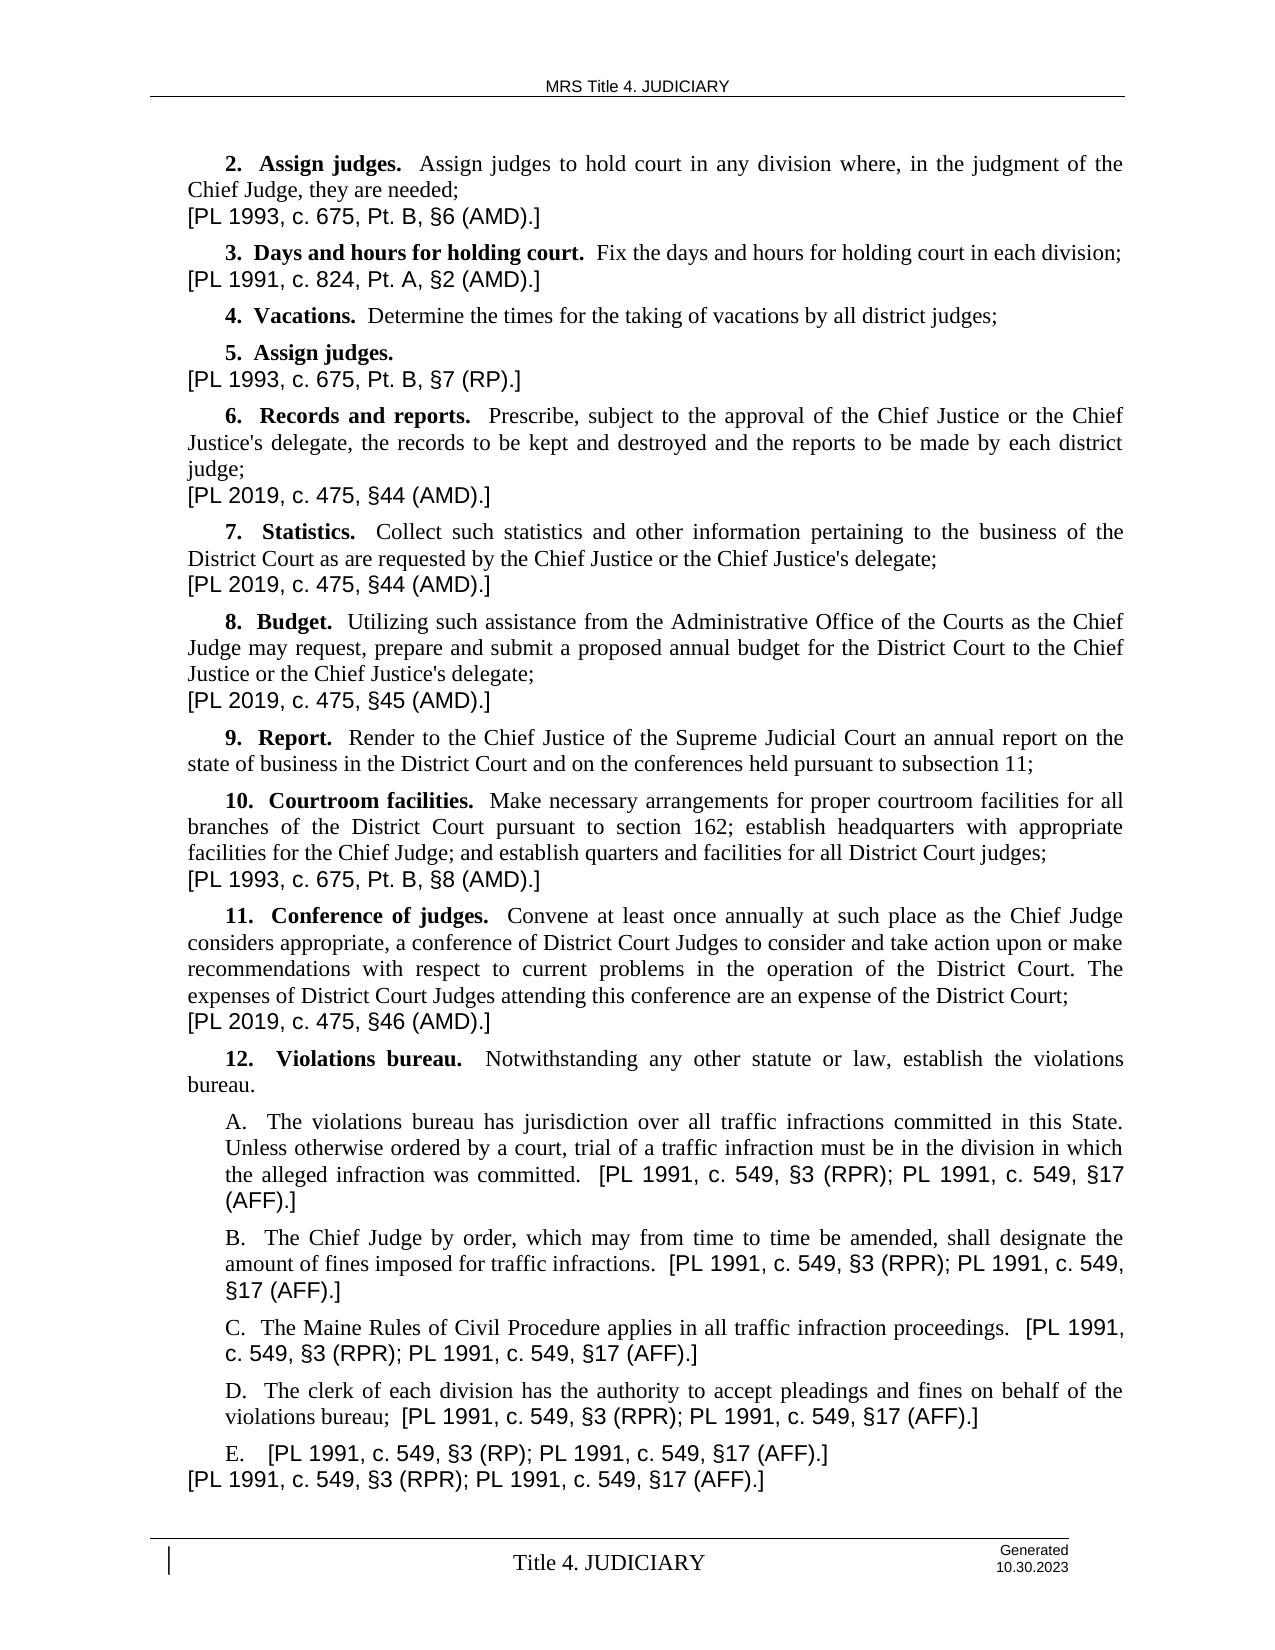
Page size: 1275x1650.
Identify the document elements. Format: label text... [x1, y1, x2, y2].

text 11. Conference of judges. Convene at least once annually at such place as the Chief Judge considers appropriate, a conference of District Court Judges to consider and take action upon or make recommendations with respect to current problems in the operation of the District Court. The expenses of District Court Judges attending this conference are an expense of the District Court; [187, 903, 1125, 1008]
text 7. Statistics. Collect such statistics and other information pertaining to the business of the District Court as are requested by the Chief Justice or the Chief Justice's delegate; [187, 518, 1125, 571]
text [PL 2019, c. 475, §44 (AMD).] [187, 571, 1125, 597]
text 4. Vacations. Determine the times for the taking of vacations by all district judges; [187, 303, 1125, 329]
text 9. Report. Render to the Chief Justice of the Supreme Judicial Court an annual report on the state of business in the District Court and on the conferences held pursuant to subsection 11; [187, 724, 1125, 776]
text D. The clerk of each division has the authority to accept pleadings and fines on behalf of the violations bureau; [PL 1991, c. 549, §3 (RPR); PL 1991, c. 549, §17 (AFF).] [225, 1377, 1125, 1429]
text 3. Days and hours for holding court. Fix the days and hours for holding court in each division; [187, 239, 1125, 266]
text A. The violations bureau has jurisdiction over all traffic infractions committed in this State. Unless otherwise ordered by a court, trial of a traffic infraction must be in the division in which the alleged infraction was committed. [PL 1991, c. 549, §3 (RPR); PL 1991, c. 549, §17 (AFF).] [225, 1108, 1125, 1213]
text E. [PL 1991, c. 549, §3 (RP); PL 1991, c. 549, §17 (AFF).] [225, 1440, 1125, 1466]
text C. The Maine Rules of Civil Procedure applies in all traffic infraction proceedings. [PL 1991, c. 549, §3 (RPR); PL 1991, c. 549, §17 (AFF).] [225, 1313, 1125, 1366]
text 10. Courtroom facilities. Make necessary arrangements for proper courtroom facilities for all branches of the District Court pursuant to section 162; establish headquarters with appropriate facilities for the Chief Judge; and establish quarters and facilities for all District Court judges; [187, 787, 1125, 866]
text [PL 1991, c. 824, Pt. A, §2 (AMD).] [187, 266, 1125, 292]
text B. The Chief Judge by order, which may from time to time be amended, shall designate the amount of fines imposed for traffic infractions. [PL 1991, c. 549, §3 (RPR); PL 1991, c. 549, §17 (AFF).] [225, 1224, 1125, 1303]
text [PL 2019, c. 475, §46 (AMD).] [187, 1008, 1125, 1034]
text [PL 2019, c. 475, §44 (AMD).] [187, 482, 1125, 508]
text 5. Assign judges. [187, 339, 1125, 366]
text [PL 2019, c. 475, §45 (AMD).] [187, 687, 1125, 713]
text 2. Assign judges. Assign judges to hold court in any division where, in the judgment of the Chief Judge, they are needed; [187, 150, 1125, 203]
text [PL 1993, c. 675, Pt. B, §7 (RP).] [187, 366, 1125, 392]
text [PL 1993, c. 675, Pt. B, §6 (AMD).] [187, 203, 1125, 229]
text 12. Violations bureau. Notwithstanding any other statute or law, establish the violations bureau. [187, 1045, 1125, 1097]
text [PL 1993, c. 675, Pt. B, §8 (AMD).] [187, 866, 1125, 892]
text 8. Budget. Utilizing such assistance from the Administrative Office of the Courts as the Chief Judge may request, prepare and submit a proposed annual budget for the District Court to the Chief Justice or the Chief Justice's delegate; [187, 608, 1125, 687]
text 6. Records and reports. Prescribe, subject to the approval of the Chief Justice or the Chief Justice's delegate, the records to be kept and destroyed and the reports to be made by each district judge; [187, 402, 1125, 482]
text [PL 1991, c. 549, §3 (RPR); PL 1991, c. 549, §17 (AFF).] [187, 1466, 1125, 1493]
